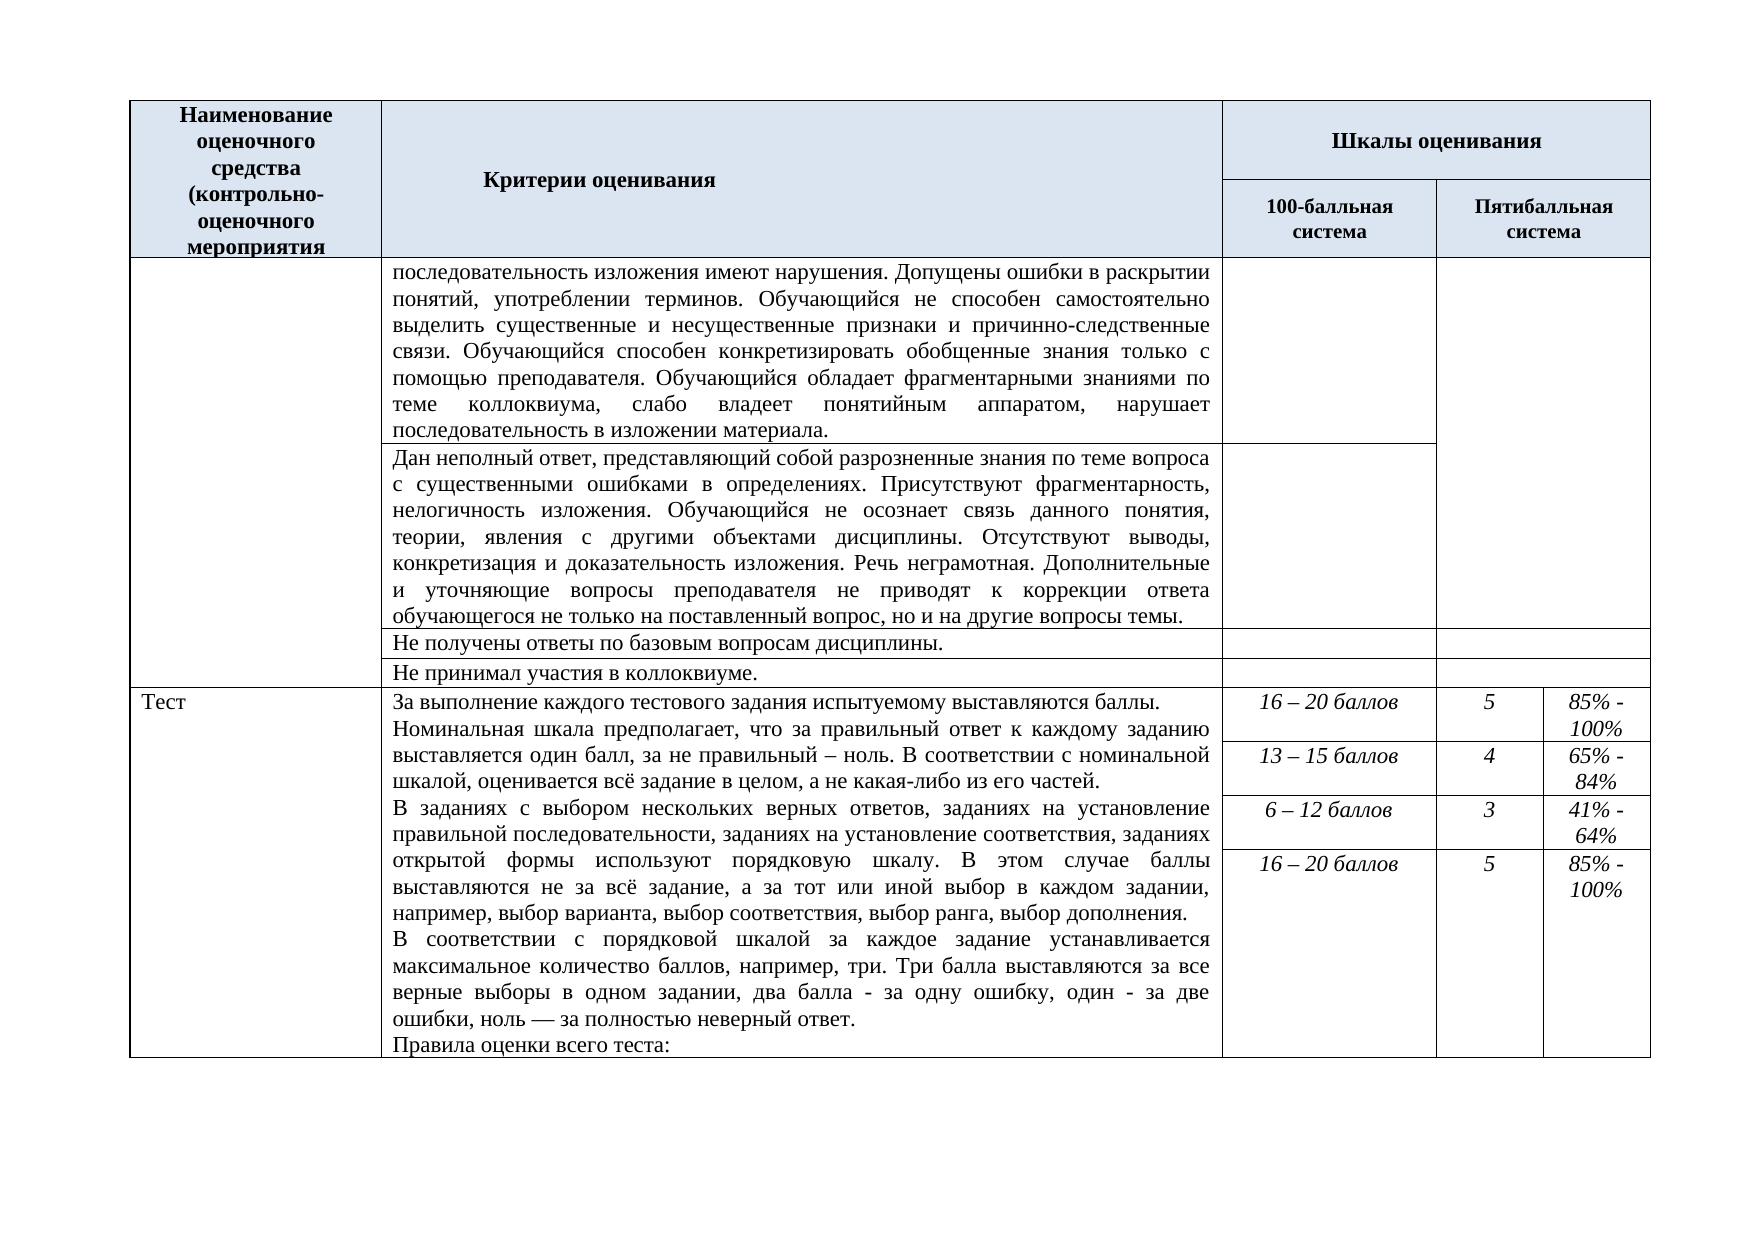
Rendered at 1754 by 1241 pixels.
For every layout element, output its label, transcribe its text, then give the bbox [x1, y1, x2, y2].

table_cell 16 – 20 баллов [1223, 688, 1436, 741]
table_cell 85% - 100% [1544, 850, 1650, 1057]
table_cell [1437, 659, 1650, 687]
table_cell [382, 258, 1222, 443]
table_cell [1223, 659, 1436, 687]
table_cell 100-балльная система [1223, 180, 1436, 257]
table_cell 85% - 100% [1544, 688, 1650, 741]
table_cell Дан неполный ответ, представляющий собой разрозненные знания по теме вопроса с существенными ошибками в определениях. Присутствуют фрагментарность, нелогичность изложения. Обучающийся не осознает связь данного понятия, теории, явления с другими объектами дисциплины. Отсутствуют выводы, конкретизация и доказательность изложения. Речь неграмотная. Дополнительные и уточняющие вопросы преподавателя не приводят к коррекции ответа обучающегося не только на поставленный вопрос, но и на другие вопросы темы. [382, 444, 1222, 628]
table_cell [1223, 629, 1436, 658]
table_cell 4 [1437, 742, 1543, 795]
table_header Наименование оценочного средства (контрольно-оценочного мероприятия [131, 101, 381, 257]
table_cell 41% - 64% [1544, 796, 1650, 848]
table_header Шкалы оценивания [1223, 101, 1650, 179]
table_cell [1437, 629, 1650, 658]
table_cell Пятибалльная система [1437, 180, 1650, 257]
table_cell 2 [1437, 258, 1650, 628]
table_cell За выполнение каждого тестового задания испытуемому выставляются баллы. Номинальная шкала предполагает, что за правильный ответ к каждому заданию выставляется один балл, за не правильный – ноль. В соответствии с номинальной шкалой, оценивается всё задание в целом, а не какая-либо из его частей. В заданиях с выбором нескольких верных ответов, заданиях на установление правильной последовательности, заданиях на установление соответствия, заданиях открытой формы используют порядковую шкалу. В этом случае баллы выставляются не за всё задание, а за тот или иной выбор в каждом задании, например, выбор варианта, выбор соответствия, выбор ранга, выбор дополнения. В соответствии с порядковой шкалой за каждое задание устанавливается максимальное количество баллов, например, три. Три балла выставляются за все верные выборы в одном задании, два балла - за одну ошибку, один - за две ошибки, ноль — за полностью неверный ответ. Правила оценки всего теста: общая сумма баллов за все правильные ответы составляет наивысший балл, например, 20 баллов. В спецификации указывается общий наивысший балл по тесту. Также устанавливается диапазон баллов, которые необходимо набрать для того, чтобы получить отличную, хорошую, удовлетворительную или неудовлетворительную оценки. Рекомендуемое процентное соотношение баллов и оценок по пятибалльной системе: «2» - равно или менее 40% «3» - 41% - 64% «4» - 65% - 84% «5» - 85% - 100% [382, 688, 1222, 1057]
table_cell 5 [1437, 850, 1543, 1057]
table_header Критерии оценивания [382, 101, 1222, 257]
table_cell 3 [1437, 796, 1543, 848]
table_cell Тест [131, 688, 381, 1057]
table_cell Не принимал участия в коллоквиуме. [382, 659, 1222, 687]
table_cell [1223, 444, 1436, 628]
table_cell [1223, 258, 1436, 443]
table_cell 65% - 84% [1544, 742, 1650, 795]
table_cell 16 – 20 баллов [1223, 850, 1436, 1057]
table_cell 6 – 12 баллов [1223, 796, 1436, 848]
table_cell 5 [1437, 688, 1543, 741]
table_cell Не получены ответы по базовым вопросам дисциплины. [382, 629, 1222, 658]
table_cell 13 – 15 баллов [1223, 742, 1436, 795]
